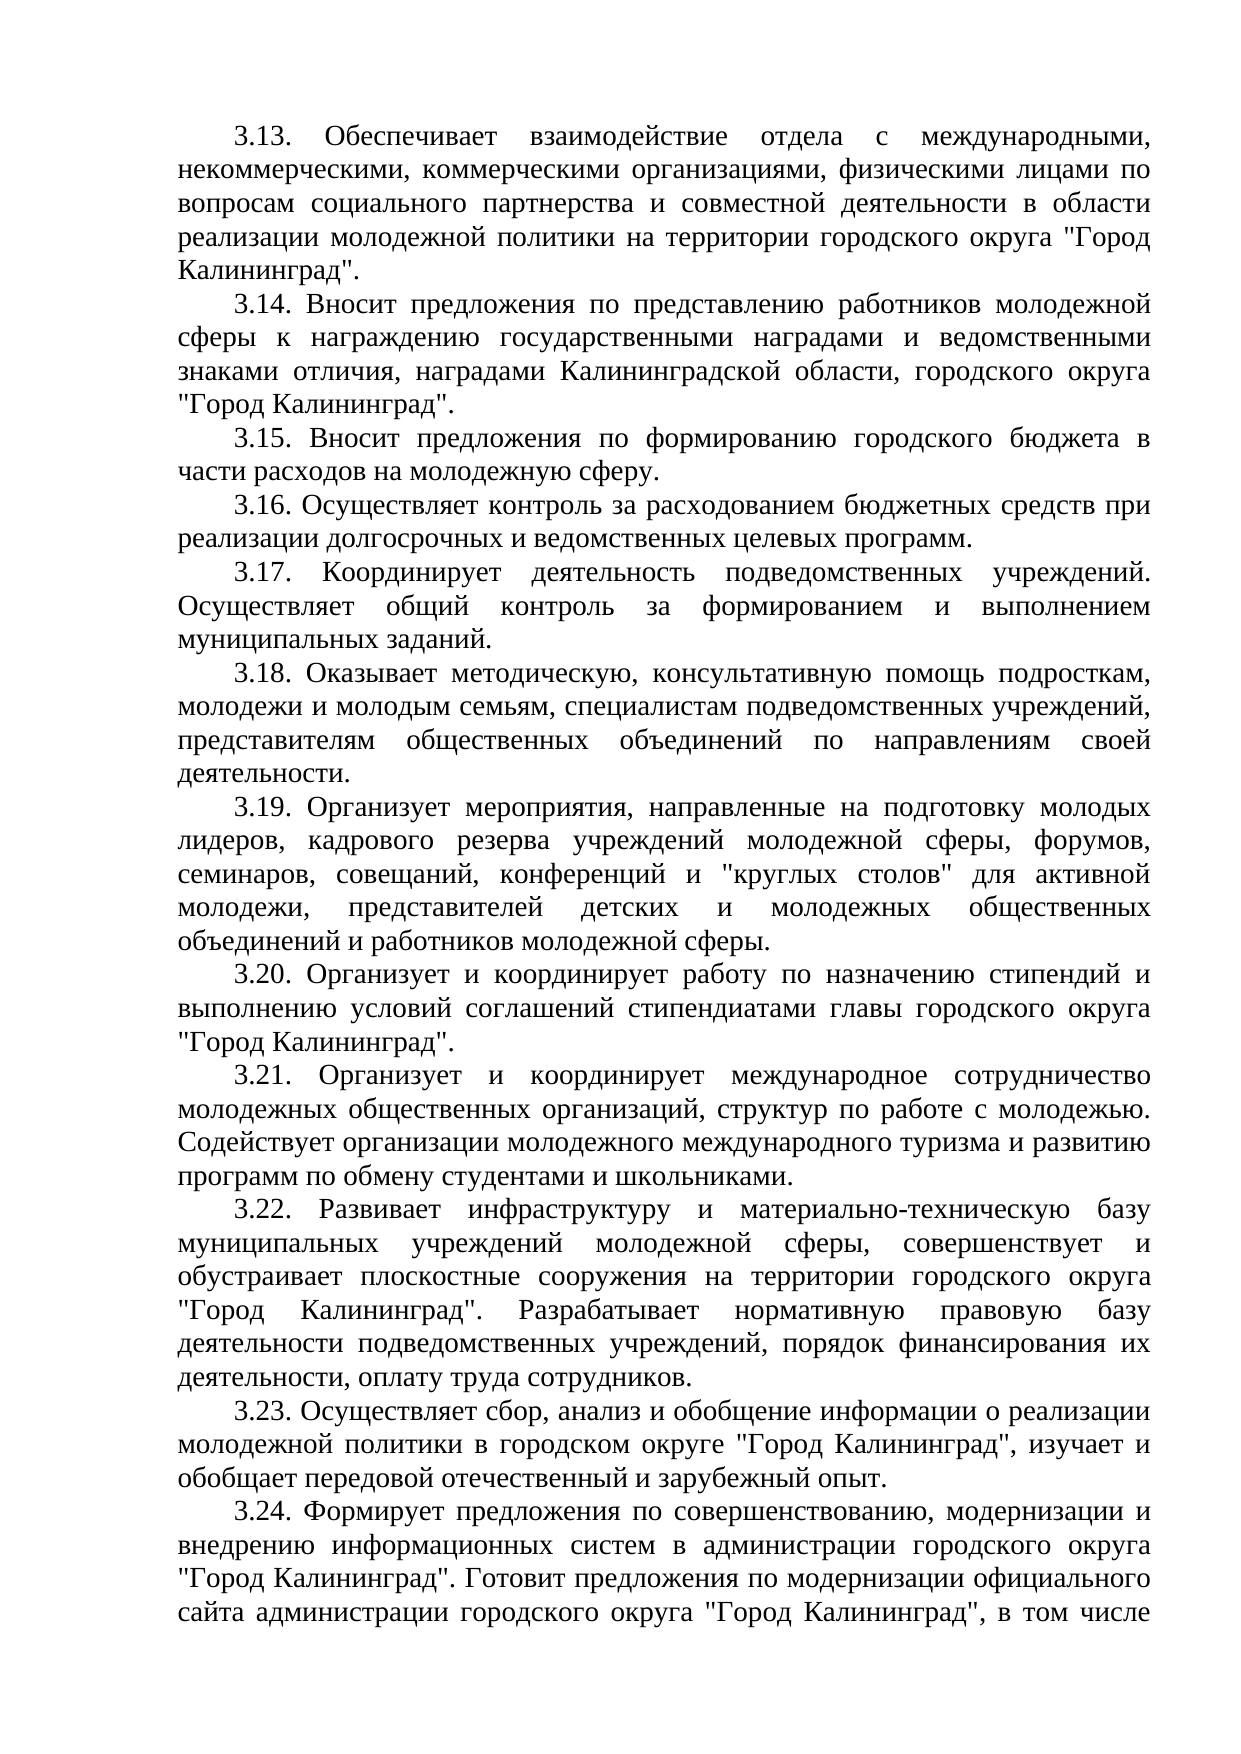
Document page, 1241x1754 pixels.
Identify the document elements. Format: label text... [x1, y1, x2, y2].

text 3.15. Вносит предложения по формированию городского бюджета в части расходов на молодежную сферу. [177, 420, 1152, 487]
text 3.20. Организует и координирует работу по назначению стипендий и выполнению условий соглашений стипендиатами главы городского округа "Город Калининград". [177, 957, 1152, 1057]
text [177, 1493, 1152, 1627]
text 3.23. Осуществляет сбор, анализ и обобщение информации о реализации молодежной политики в городском округе "Город Калининград", изучает и обобщает передовой отечественный и зарубежный опыт. [177, 1393, 1152, 1493]
text 3.22. Развивает инфраструктуру и материально-техническую базу муниципальных учреждений молодежной сферы, совершенствует и обустраивает плоскостные сооружения на территории городского округа "Город Калининград". Разрабатывает нормативную правовую базу деятельности подведомственных учреждений, порядок финансирования их деятельности, оплату труда сотрудников. [177, 1191, 1152, 1393]
text 3.18. Оказывает методическую, консультативную помощь подросткам, молодежи и молодым семьям, специалистам подведомственных учреждений, представителям общественных объединений по направлениям своей деятельности. [177, 655, 1152, 789]
text 3.17. Координирует деятельность подведомственных учреждений. Осуществляет общий контроль за формированием и выполнением муниципальных заданий. [177, 554, 1152, 655]
text 3.19. Организует мероприятия, направленные на подготовку молодых лидеров, кадрового резерва учреждений молодежной сферы, форумов, семинаров, совещаний, конференций и "круглых столов" для активной молодежи, представителей детских и молодежных общественных объединений и работников молодежной сферы. [177, 789, 1152, 957]
text 3.13. Обеспечивает взаимодействие отдела с международными, некоммерческими, коммерческими организациями, физическими лицами по вопросам социального партнерства и совместной деятельности в области реализации молодежной политики на территории городского округа "Город Калининград". [177, 118, 1152, 286]
text 3.16. Осуществляет контроль за расходованием бюджетных средств при реализации долгосрочных и ведомственных целевых программ. [177, 487, 1152, 554]
text 3.21. Организует и координирует международное сотрудничество молодежных общественных организаций, структур по работе с молодежью. Содействует организации молодежного международного туризма и развитию программ по обмену студентами и школьниками. [177, 1057, 1152, 1191]
text 3.14. Вносит предложения по представлению работников молодежной сферы к награждению государственными наградами и ведомственными знаками отличия, наградами Калининградской области, городского округа "Город Калининград". [177, 286, 1152, 420]
